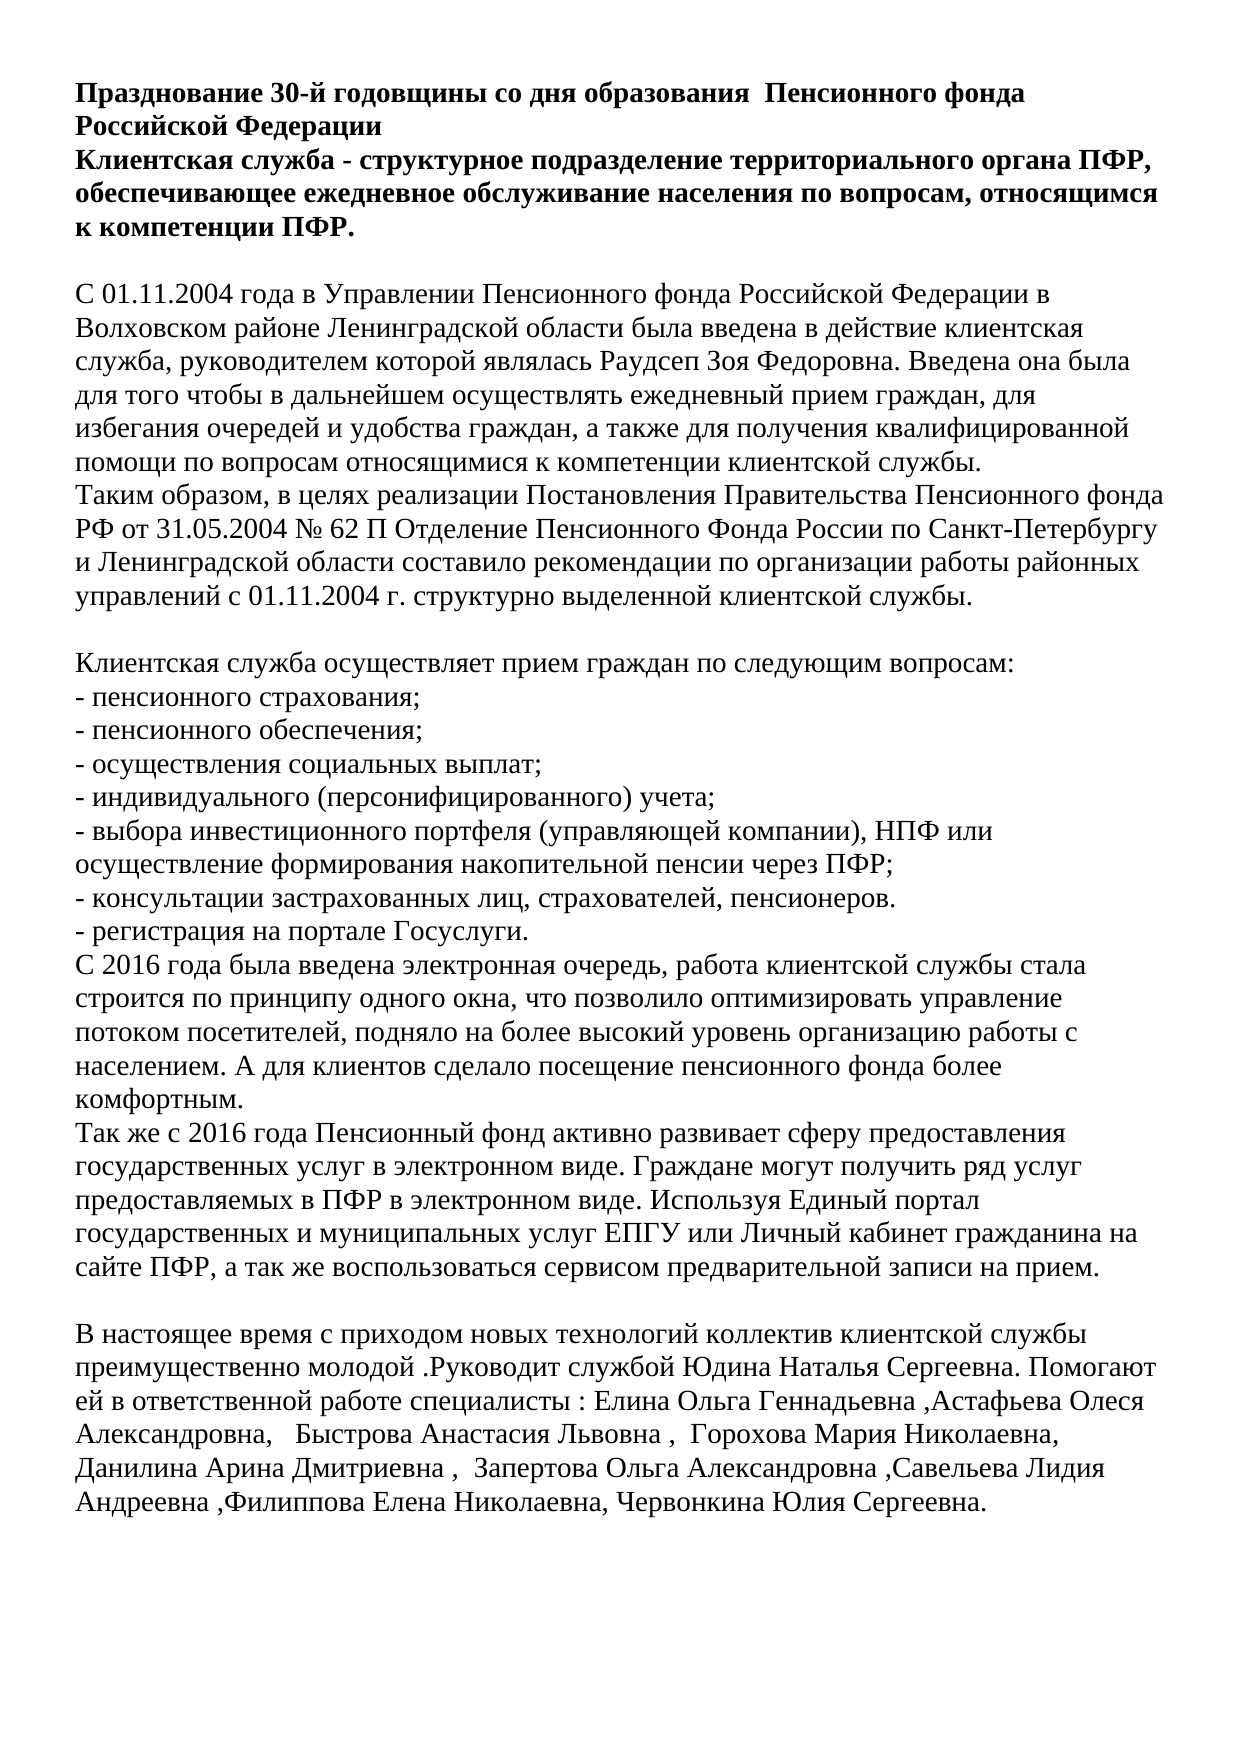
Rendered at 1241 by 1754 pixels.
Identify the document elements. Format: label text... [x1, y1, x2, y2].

text В настоящее время с приходом новых технологий коллектив клиентской службы преимущественно молодой .Руководит службой Юдина Наталья Сергеевна. Помогают ей в ответственной работе специалисты : Елина Ольга Геннадьевна ,Астафьева Олеся Александровна, Быстрова Анастасия Львовна , Горохова Мария Николаевна, Данилина Арина Дмитриевна , Запертова Ольга Александровна ,Савельева Лидия Андреевна ,Филиппова Елена Николаевна, Червонкина Юлия Сергеевна. [75, 1316, 1165, 1517]
text Так же с 2016 года Пенсионный фонд активно развивает сферу предоставления государственных услуг в электронном виде. Граждане могут получить ряд услуг предоставляемых в ПФР в электронном виде. Используя Единый портал государственных и муниципальных услуг ЕПГУ или Личный кабинет гражданина на сайте ПФР, а так же воспользоваться сервисом предварительной записи на прием. [75, 1115, 1165, 1282]
text - индивидуального (персонифицированного) учета; [75, 779, 1165, 813]
text Празднование 30-й годовщины со дня образования Пенсионного фонда Российской Федерации [75, 75, 1165, 142]
text - консультации застрахованных лиц, страхователей, пенсионеров. [75, 880, 1165, 913]
text Таким образом, в целях реализации Постановления Правительства Пенсионного фонда РФ от 31.05.2004 № 62 П Отделение Пенсионного Фонда России по Санкт-Петербургу и Ленинградской области составило рекомендации по организации работы районных управлений с 01.11.2004 г. структурно выделенной клиентской службы. [75, 477, 1165, 612]
text С 2016 года была введена электронная очередь, работа клиентской службы стала строится по принципу одного окна, что позволило оптимизировать управление потоком посетителей, подняло на более высокий уровень организацию работы с населением. А для клиентов сделало посещение пенсионного фонда более комфортным. [75, 947, 1165, 1115]
text - выбора инвестиционного портфеля (управляющей компании), НПФ или осуществление формирования накопительной пенсии через ПФР; [75, 813, 1165, 880]
text - пенсионного обеспечения; - осуществления социальных выплат; [75, 712, 1165, 779]
text - пенсионного страхования; [75, 679, 1165, 712]
text - регистрация на портале Госуслуги. [75, 913, 1165, 947]
text Клиентская служба осуществляет прием граждан по следующим вопросам: [75, 645, 1165, 679]
text С 01.11.2004 года в Управлении Пенсионного фонда Российской Федерации в Волховском районе Ленинградской области была введена в действие клиентская служба, руководителем которой являлась Раудсеп Зоя Федоровна. Введена она была для того чтобы в дальнейшем осуществлять ежедневный прием граждан, для избегания очередей и удобства граждан, а также для получения квалифицированной помощи по вопросам относящимися к компетенции клиентской службы. [75, 276, 1165, 477]
text Клиентская служба - структурное подразделение территориального органа ПФР, обеспечивающее ежедневное обслуживание населения по вопросам, относящимся к компетенции ПФР. [75, 142, 1165, 243]
